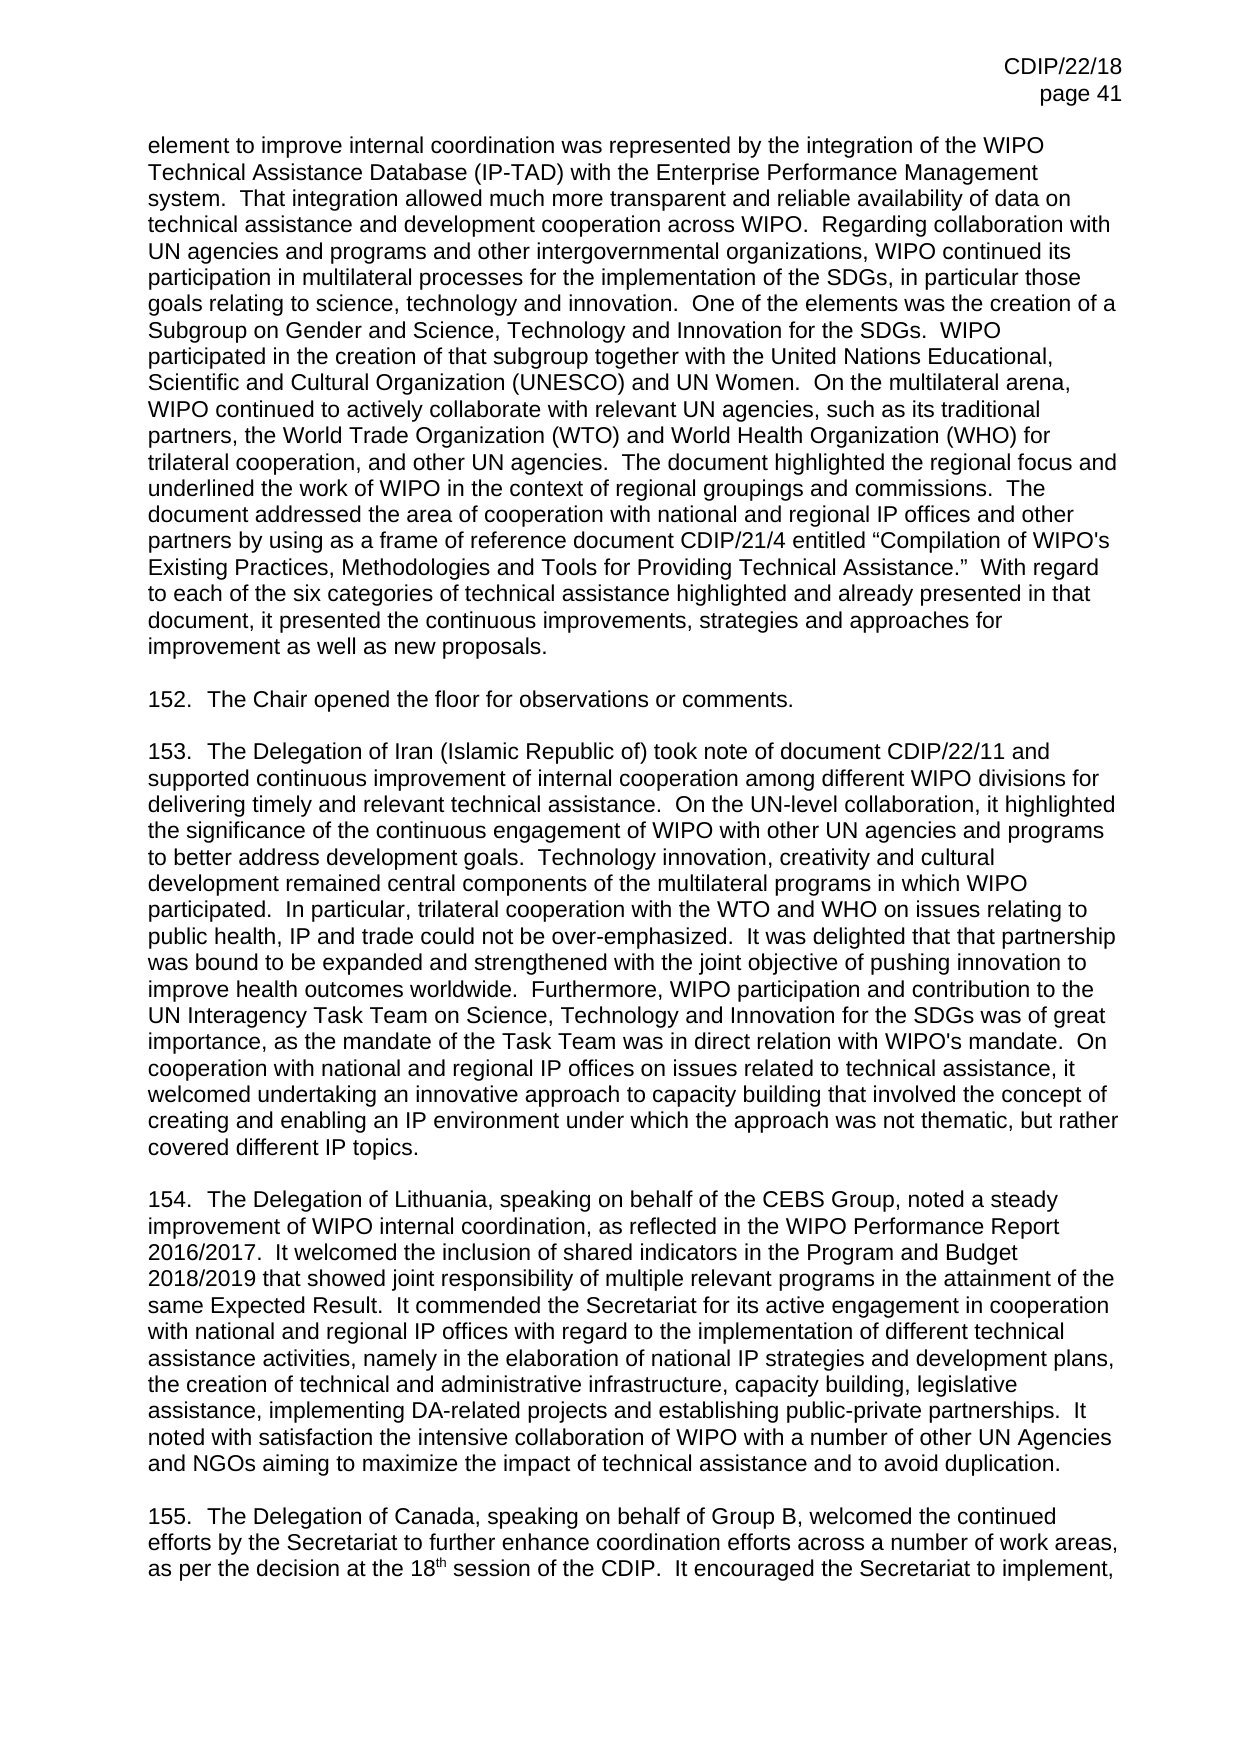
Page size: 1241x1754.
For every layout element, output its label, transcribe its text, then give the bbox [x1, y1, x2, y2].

list The Delegation of Lithuania, speaking on behalf of the CEBS Group, noted a steady improvement of WIPO internal coordination, as reflected in the WIPO Performance Report 2016/2017. It welcomed the inclusion of shared indicators in the Program and Budget 2018/2019 that showed joint responsibility of multiple relevant programs in the attainment of the same Expected Result. It commended the Secretariat for its active engagement in cooperation with national and regional IP offices with regard to the implementation of different technical assistance activities, namely in the elaboration of national IP strategies and development plans, the creation of technical and administrative infrastructure, capacity building, legislative assistance, implementing DA-related projects and establishing public-private partnerships. It noted with satisfaction the intensive collaboration of WIPO with a number of other UN Agencies and NGOs aiming to maximize the impact of technical assistance and to avoid duplication. [148, 1186, 1122, 1476]
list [148, 1503, 1122, 1582]
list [148, 132, 1122, 659]
list The Delegation of Iran (Islamic Republic of) took note of document CDIP/22/11 and supported continuous improvement of internal cooperation among different WIPO divisions for delivering timely and relevant technical assistance. On the UN-level collaboration, it highlighted the significance of the continuous engagement of WIPO with other UN agencies and programs to better address development goals. Technology innovation, creativity and cultural development remained central components of the multilateral programs in which WIPO participated. In particular, trilateral cooperation with the WTO and WHO on issues relating to public health, IP and trade could not be over-emphasized. It was delighted that that partnership was bound to be expanded and strengthened with the joint objective of pushing innovation to improve health outcomes worldwide. Furthermore, WIPO participation and contribution to the UN Interagency Task Team on Science, Technology and Innovation for the SDGs was of great importance, as the mandate of the Task Team was in direct relation with WIPO's mandate. On cooperation with national and regional IP offices on issues related to technical assistance, it welcomed undertaking an innovative approach to capacity building that involved the concept of creating and enabling an IP environment under which the approach was not thematic, but rather covered different IP topics. [148, 738, 1122, 1160]
list The Chair opened the floor for observations or comments. [148, 686, 1122, 712]
